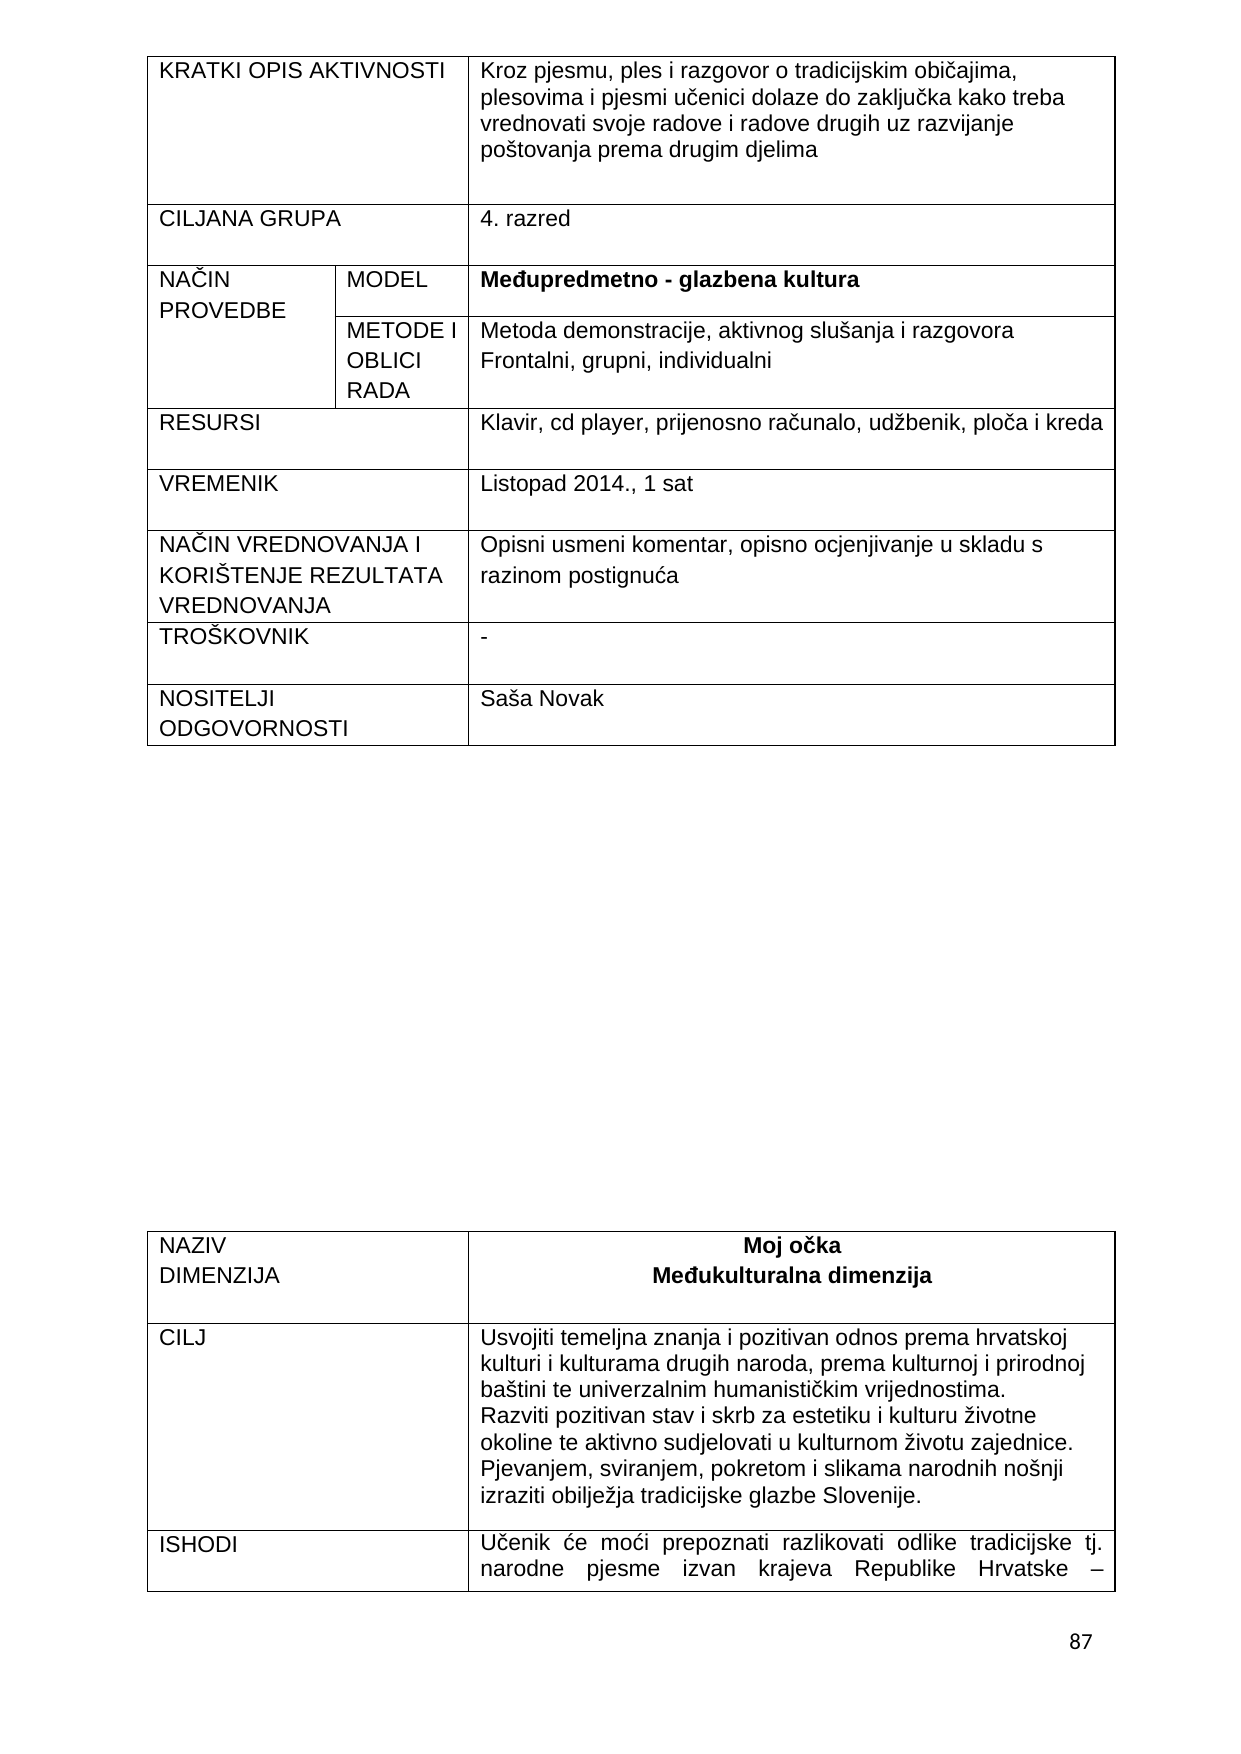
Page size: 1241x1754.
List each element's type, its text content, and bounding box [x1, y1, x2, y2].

table_cell KRATKI OPIS AKTIVNOSTI [148, 57, 468, 204]
table_cell - [469, 623, 1114, 683]
table_cell Klavir, cd player, prijenosno računalo, udžbenik, ploča i kreda [469, 409, 1114, 469]
table_cell METODE I OBLICI RADA [336, 317, 468, 407]
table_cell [469, 1531, 1114, 1591]
table_cell Usvojiti temeljna znanja i pozitivan odnos prema hrvatskoj kulturi i kulturama drugih naroda, prema kulturnoj i prirodnoj baštini te univerzalnim humanističkim vrijednostima. Razviti pozitivan stav i skrb za estetiku i kulturu životne okoline te aktivno sudjelovati u kulturnom životu zajednice. Pjevanjem, sviranjem, pokretom i slikama narodnih nošnji izraziti obilježja tradicijske glazbe Slovenije. [469, 1324, 1114, 1529]
table_cell Međupredmetno - glazbena kultura [469, 266, 1114, 316]
table_header Moj očka Međukulturalna dimenzija [469, 1232, 1114, 1322]
table_cell RESURSI [148, 409, 468, 469]
table_cell CILJ [148, 1324, 468, 1529]
table_cell Opisni usmeni komentar, opisno ocjenjivanje u skladu s razinom postignuća [469, 531, 1114, 622]
table_cell NAČIN PROVEDBE [148, 266, 335, 407]
table_cell Listopad 2014., 1 sat [469, 470, 1114, 530]
table_cell Saša Novak [469, 685, 1114, 745]
table_cell NAČIN VREDNOVANJA I KORIŠTENJE REZULTATA VREDNOVANJA [148, 531, 468, 622]
table_cell VREMENIK [148, 470, 468, 530]
table_cell CILJANA GRUPA [148, 205, 468, 265]
table_cell NOSITELJI ODGOVORNOSTI [148, 685, 468, 745]
table_cell TROŠKOVNIK [148, 623, 468, 683]
table_cell 4. razred [469, 205, 1114, 265]
table_cell MODEL [336, 266, 468, 316]
table_cell ISHODI [148, 1531, 468, 1591]
table_cell Metoda demonstracije, aktivnog slušanja i razgovora Frontalni, grupni, individualni [469, 317, 1114, 407]
table_cell Kroz pjesmu, ples i razgovor o tradicijskim običajima, plesovima i pjesmi učenici dolaze do zaključka kako treba vrednovati svoje radove i radove drugih uz razvijanje poštovanja prema drugim djelima [469, 57, 1114, 204]
table_header NAZIV DIMENZIJA [148, 1232, 468, 1322]
